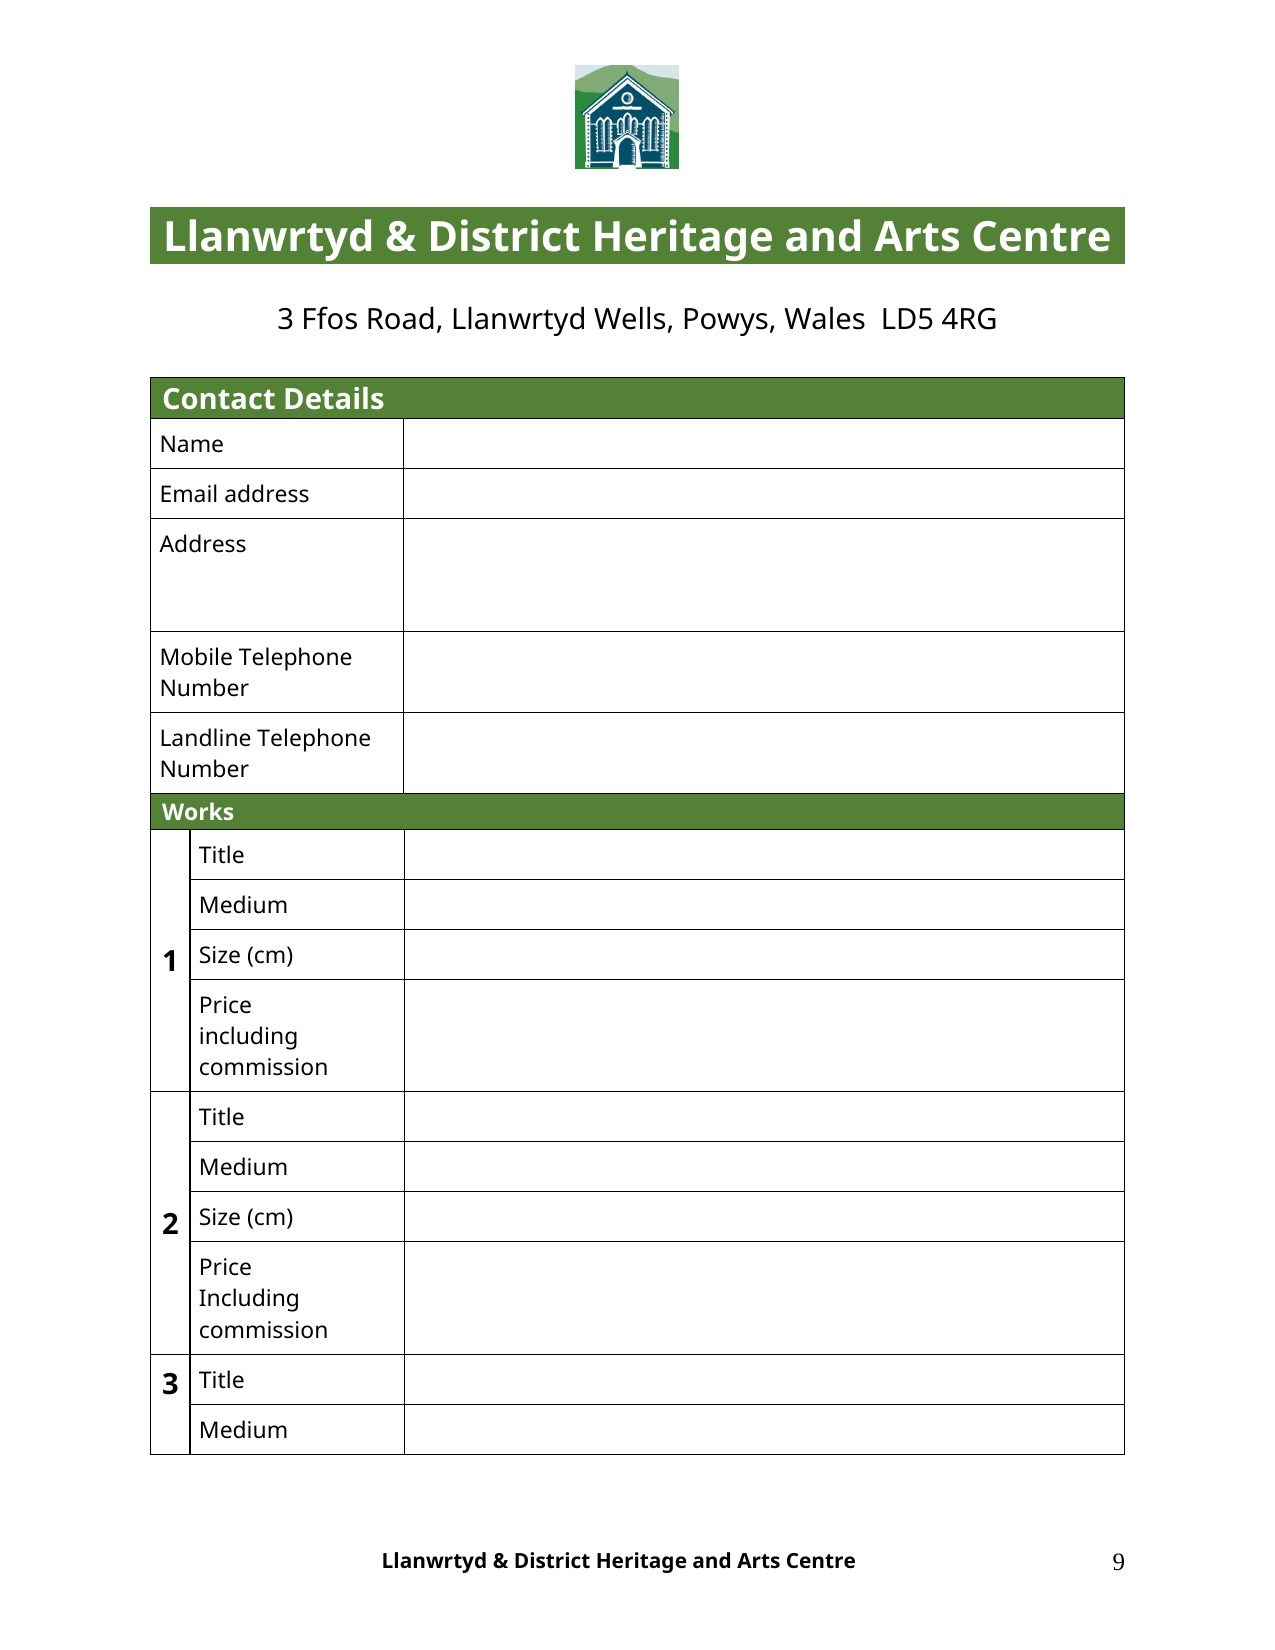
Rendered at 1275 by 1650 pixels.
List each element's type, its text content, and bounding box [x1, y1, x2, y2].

table_cell Title [191, 1355, 404, 1404]
table_cell 2 [151, 1092, 189, 1354]
table_cell Title [191, 1092, 404, 1141]
table_cell Size (cm) [191, 1192, 404, 1241]
table_header Llanwrtyd & District Heritage and Arts Centre [150, 207, 1125, 264]
table_cell Name [151, 419, 403, 468]
table_cell [404, 713, 1124, 793]
table_cell [405, 980, 1124, 1091]
text 3 Ffos Road, Llanwrtyd Wells, Powys, Wales LD5 4RG [150, 298, 1125, 338]
table_cell Price Including commission [191, 1242, 404, 1354]
table_cell Title [191, 830, 404, 879]
table_cell Email address [151, 469, 403, 518]
table_cell [405, 830, 1124, 879]
table_cell [405, 1092, 1124, 1141]
table_cell 3 [151, 1355, 189, 1454]
table_cell [405, 880, 1124, 929]
table_cell Mobile Telephone Number [151, 632, 403, 712]
table_cell Medium [191, 880, 404, 929]
table_cell Medium [191, 1142, 404, 1191]
table_cell [405, 1242, 1124, 1354]
table_cell [405, 1355, 1124, 1404]
table_cell Price including commission [191, 980, 404, 1091]
table_cell [404, 419, 1124, 468]
table_cell Size (cm) [191, 930, 404, 979]
table_cell [404, 632, 1124, 712]
table_cell [405, 1142, 1124, 1191]
table_cell 1 [151, 830, 189, 1091]
table_cell Address [151, 519, 403, 631]
picture [575, 65, 679, 169]
table_cell Works [151, 794, 1124, 829]
table_cell [404, 469, 1124, 518]
table_cell [405, 1405, 1124, 1454]
table_header Contact Details [151, 378, 1124, 418]
table_cell [405, 1192, 1124, 1241]
table_cell [404, 519, 1124, 631]
table_cell Medium [191, 1405, 404, 1454]
table_cell [405, 930, 1124, 979]
table_cell Landline Telephone Number [151, 713, 403, 793]
